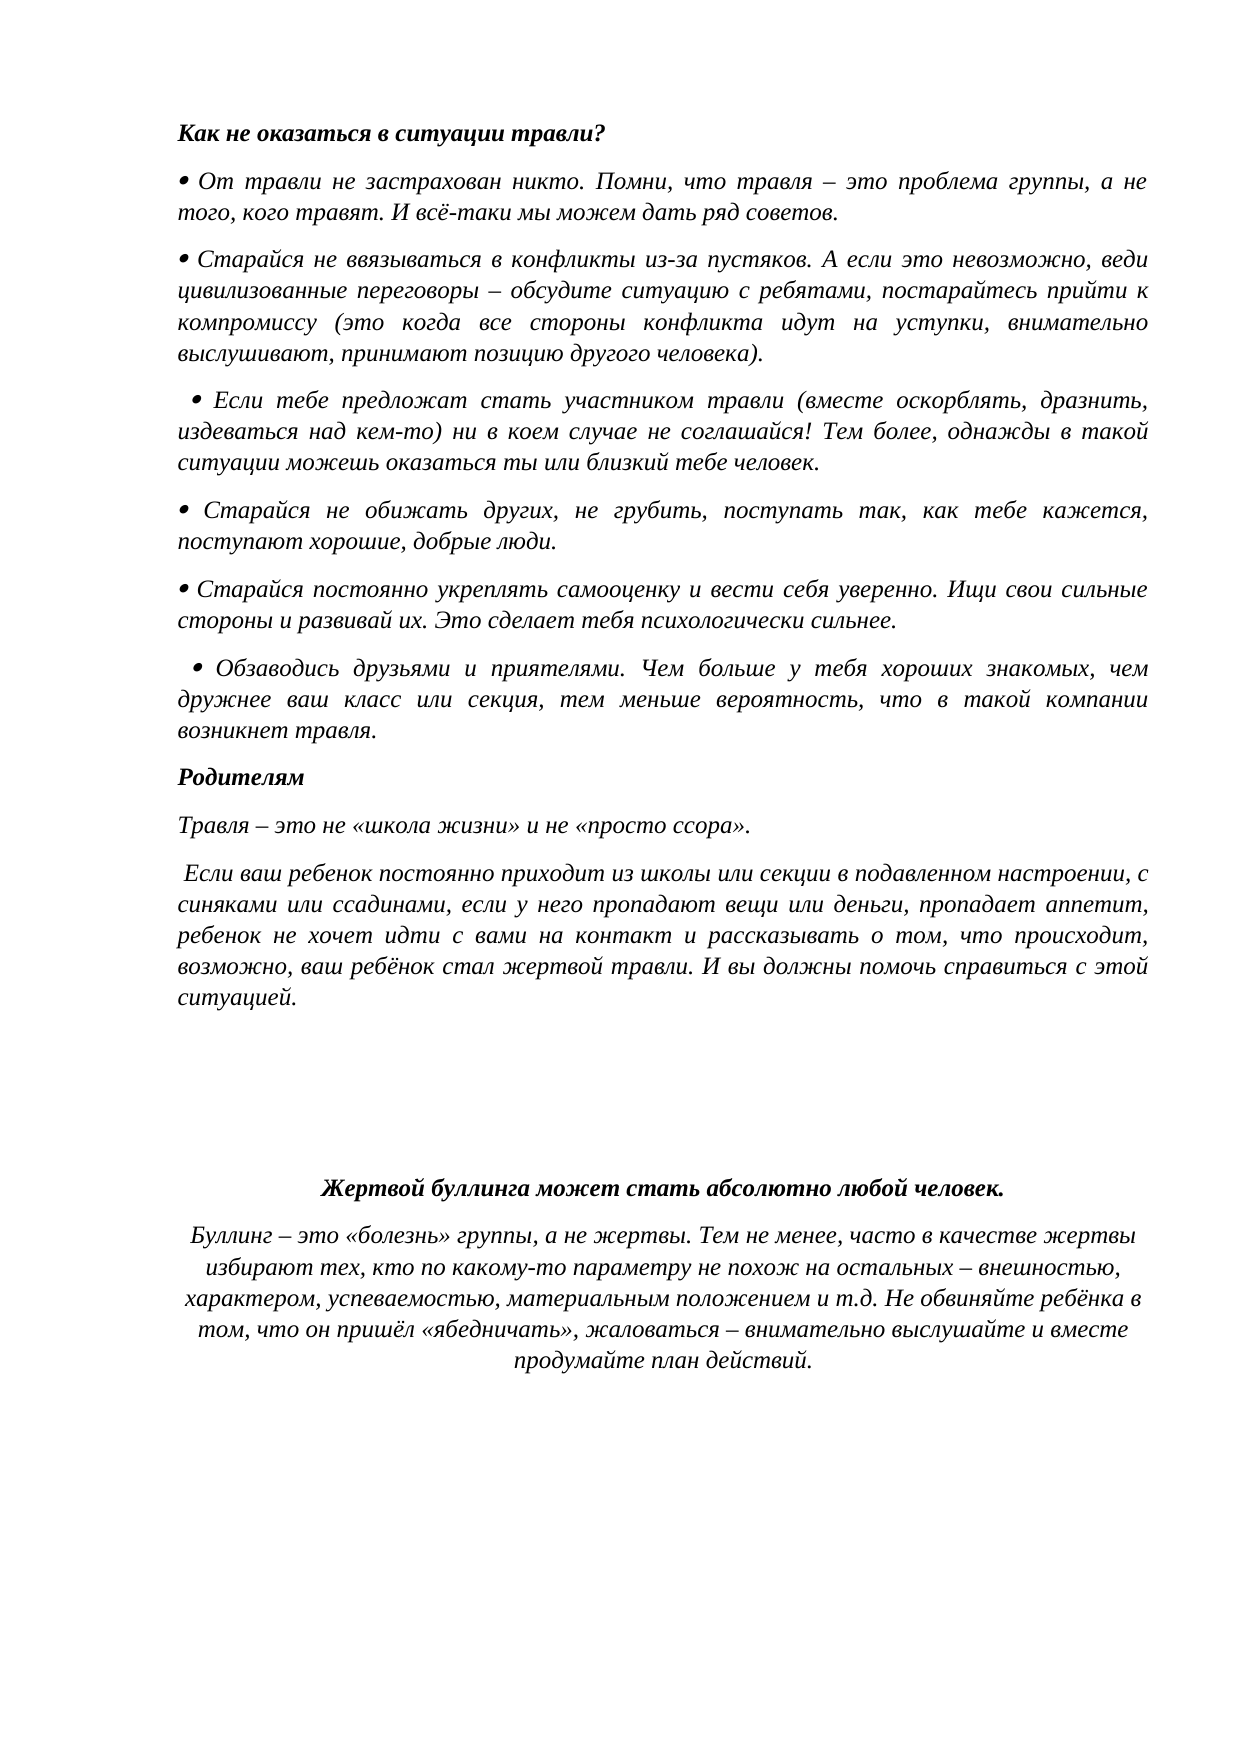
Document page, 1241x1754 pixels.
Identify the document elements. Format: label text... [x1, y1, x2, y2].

text Как не оказаться в ситуации травли? [177, 118, 1152, 147]
text Обзаводись друзьями и приятелями. Чем больше у тебя хороших знакомых, чем дружнее ваш класс или секция, тем меньше вероятность, что в такой компании возникнет травля. [177, 653, 1152, 743]
text Травля – это не «школа жизни» и не «просто ссора». [177, 810, 1152, 839]
text Если тебе предложат стать участником травли (вместе оскорблять, дразнить, издеваться над кем-то) ни в коем случае не соглашайся! Тем более, однажды в такой ситуации можешь оказаться ты или близкий тебе человек. [177, 385, 1152, 476]
text Старайся постоянно укреплять самооценку и вести себя уверенно. Ищи свои сильные стороны и развивай их. Это сделает тебя психологически сильнее. [177, 574, 1152, 634]
text Буллинг – это «болезнь» группы, а не жертвы. Тем не менее, часто в качестве жертвы избирают тех, кто по какому-то параметру не похож на остальных – внешностью, характером, успеваемостью, материальным положением и т.д. Не обвиняйте ребёнка в том, что он пришёл «ябедничать», жаловаться – внимательно выслушайте и вместе продумайте план действий. [177, 1221, 1152, 1373]
text Старайся не ввязываться в конфликты из-за пустяков. А если это невозможно, веди цивилизованные переговоры – обсудите ситуацию с ребятами, постарайтесь прийти к компромиссу (это когда все стороны конфликта идут на уступки, внимательно выслушивают, принимают позицию другого человека). [177, 244, 1152, 366]
text Жертвой буллинга может стать абсолютно любой человек. [177, 1173, 1152, 1202]
text Родителям [177, 762, 1152, 791]
text Старайся не обижать других, не грубить, поступать так, как тебе кажется, поступают хорошие, добрые люди. [177, 495, 1152, 555]
text От травли не застрахован никто. Помни, что травля – это проблема группы, а не того, кого травят. И всё-таки мы можем дать ряд советов. [177, 166, 1152, 226]
text Если ваш ребенок постоянно приходит из школы или секции в подавленном настроении, с синяками или ссадинами, если у него пропадают вещи или деньги, пропадает аппетит, ребенок не хочет идти с вами на контакт и рассказывать о том, что происходит, возможно, ваш ребёнок стал жертвой травли. И вы должны помочь справиться с этой ситуацией. [177, 858, 1152, 1011]
